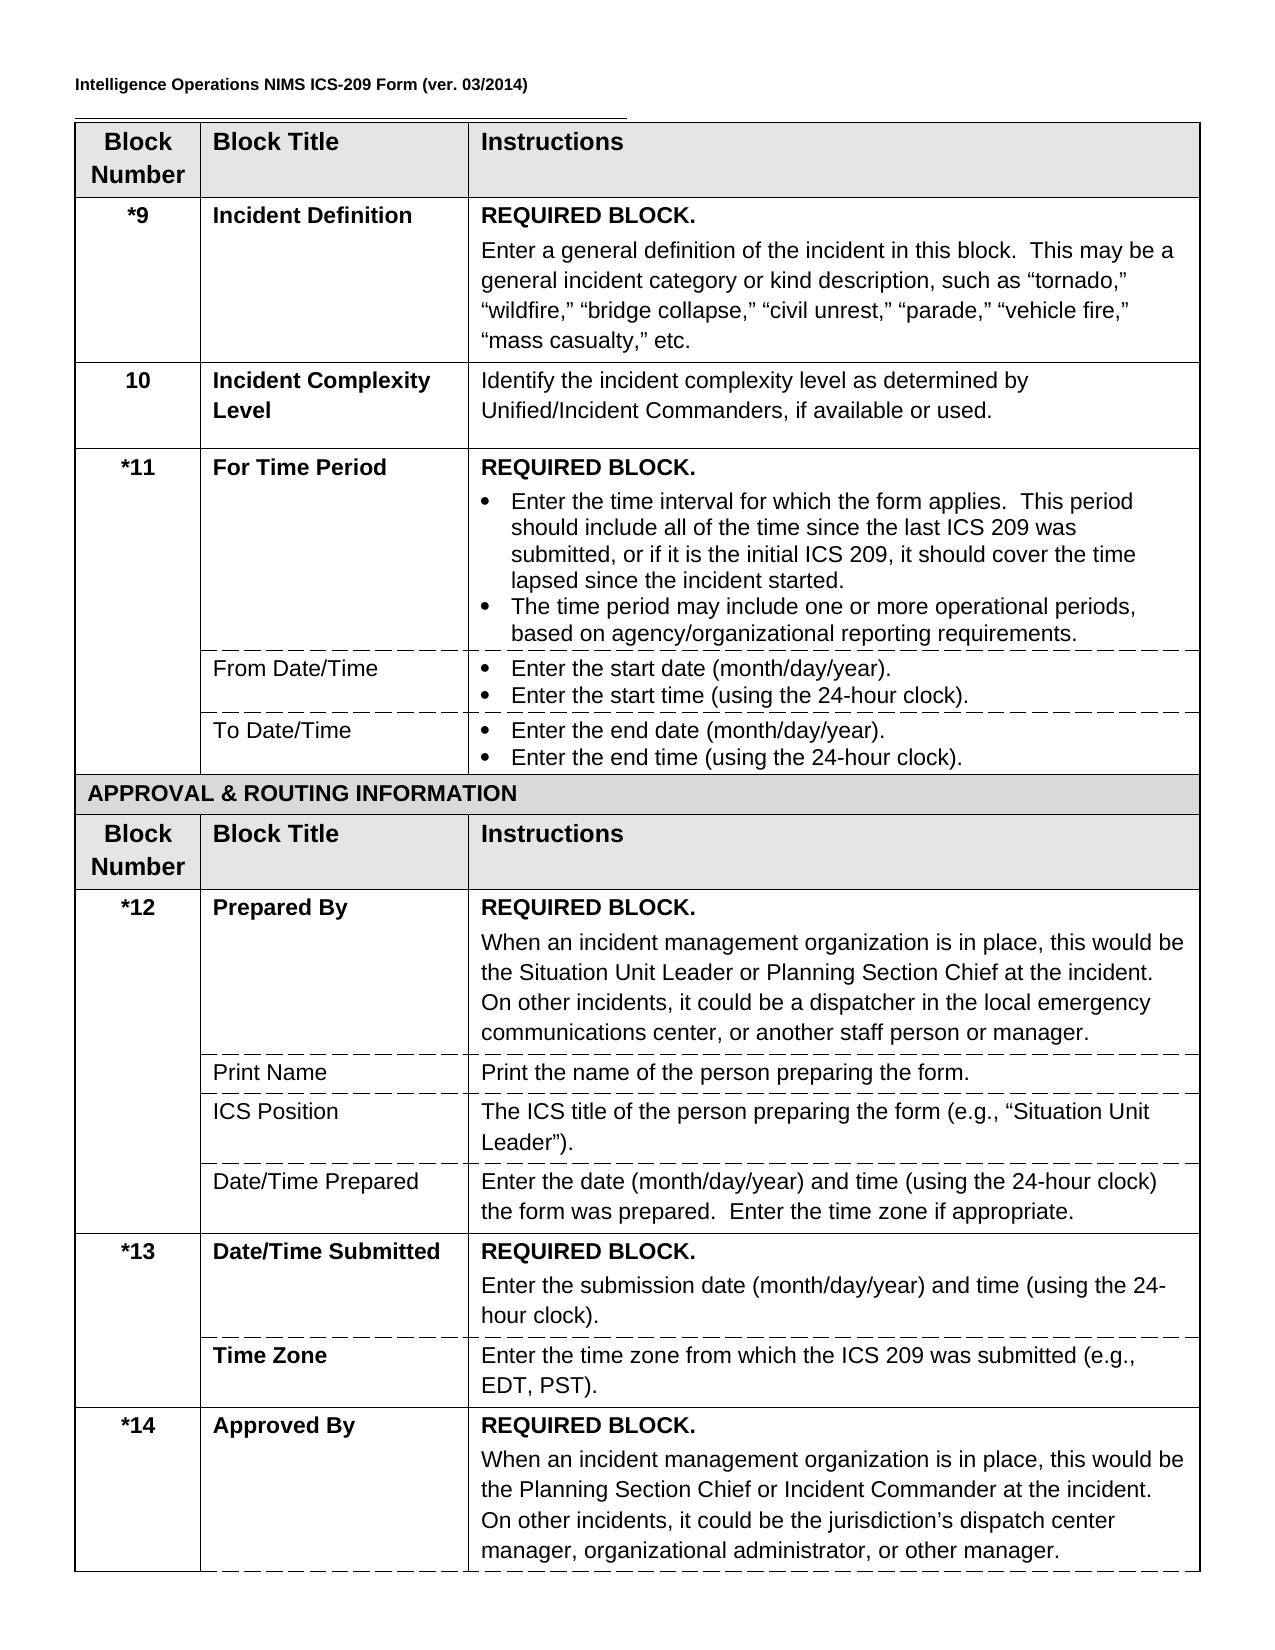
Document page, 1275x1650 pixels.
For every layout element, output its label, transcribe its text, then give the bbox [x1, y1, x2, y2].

table_header Block Number [76, 123, 200, 197]
table_cell APPROVAL & ROUTING INFORMATION [76, 775, 1199, 814]
table_header Block Title [201, 123, 468, 197]
table_cell REQUIRED BLOCK. Enter the time interval for which the form applies. This period should include all of the time since the last ICS 209 was submitted, or if it is the initial ICS 209, it should cover the time lapsed since the incident started. The time period may include one or more operational periods, based on agency/organizational reporting requirements. [469, 449, 1199, 650]
table_cell For Time Period [201, 449, 468, 650]
table_cell Print the name of the person preparing the form. [469, 1054, 1199, 1093]
table_cell *11 [76, 449, 200, 774]
table_cell The ICS title of the person preparing the form (e.g., “Situation Unit Leader”). [469, 1093, 1199, 1163]
table_cell *9 [76, 198, 200, 362]
table_cell Date/Time Submitted [201, 1234, 468, 1337]
table_header Instructions [469, 123, 1199, 197]
table_cell To Date/Time [201, 712, 468, 774]
table_cell ICS Position [201, 1093, 468, 1163]
table_cell From Date/Time [201, 650, 468, 712]
table_cell Instructions [469, 815, 1199, 889]
table_cell Block Title [201, 815, 468, 889]
table_cell Block Number [76, 815, 200, 889]
table_cell 10 [76, 363, 200, 448]
table_cell Print Name [201, 1054, 468, 1093]
table_cell Enter the date (month/day/year) and time (using the 24-hour clock) the form was prepared. Enter the time zone if appropriate. [469, 1163, 1199, 1233]
table_cell Enter the end date (month/day/year). Enter the end time (using the 24-hour clock). [469, 712, 1199, 774]
table_cell Prepared By [201, 890, 468, 1053]
table_cell Incident Complexity Level [201, 363, 468, 448]
table_cell REQUIRED BLOCK. Enter a general definition of the incident in this block. This may be a general incident category or kind description, such as “tornado,” “wildfire,” “bridge collapse,” “civil unrest,” “parade,” “vehicle fire,” “mass casualty,” etc. [469, 198, 1199, 362]
table_cell Date/Time Prepared [201, 1163, 468, 1233]
table_cell *12 [76, 890, 200, 1233]
table_cell Identify the incident complexity level as determined by Unified/Incident Commanders, if available or used. [469, 363, 1199, 448]
table_cell REQUIRED BLOCK. When an incident management organization is in place, this would be the Situation Unit Leader or Planning Section Chief at the incident. On other incidents, it could be a dispatcher in the local emergency communications center, or another staff person or manager. [469, 890, 1199, 1053]
table_cell *14 [76, 1408, 200, 1571]
table_cell Incident Definition [201, 198, 468, 362]
table_cell *13 [76, 1234, 200, 1407]
table_cell REQUIRED BLOCK. When an incident management organization is in place, this would be the Planning Section Chief or Incident Commander at the incident. On other incidents, it could be the jurisdiction’s dispatch center manager, organizational administrator, or other manager. [469, 1408, 1199, 1571]
table_cell Time Zone [201, 1337, 468, 1407]
table_cell REQUIRED BLOCK. Enter the submission date (month/day/year) and time (using the 24-hour clock). [469, 1234, 1199, 1337]
table_cell Enter the start date (month/day/year). Enter the start time (using the 24-hour clock). [469, 650, 1199, 712]
table_cell Approved By [201, 1408, 468, 1571]
table_cell Enter the time zone from which the ICS 209 was submitted (e.g., EDT, PST). [469, 1337, 1199, 1407]
